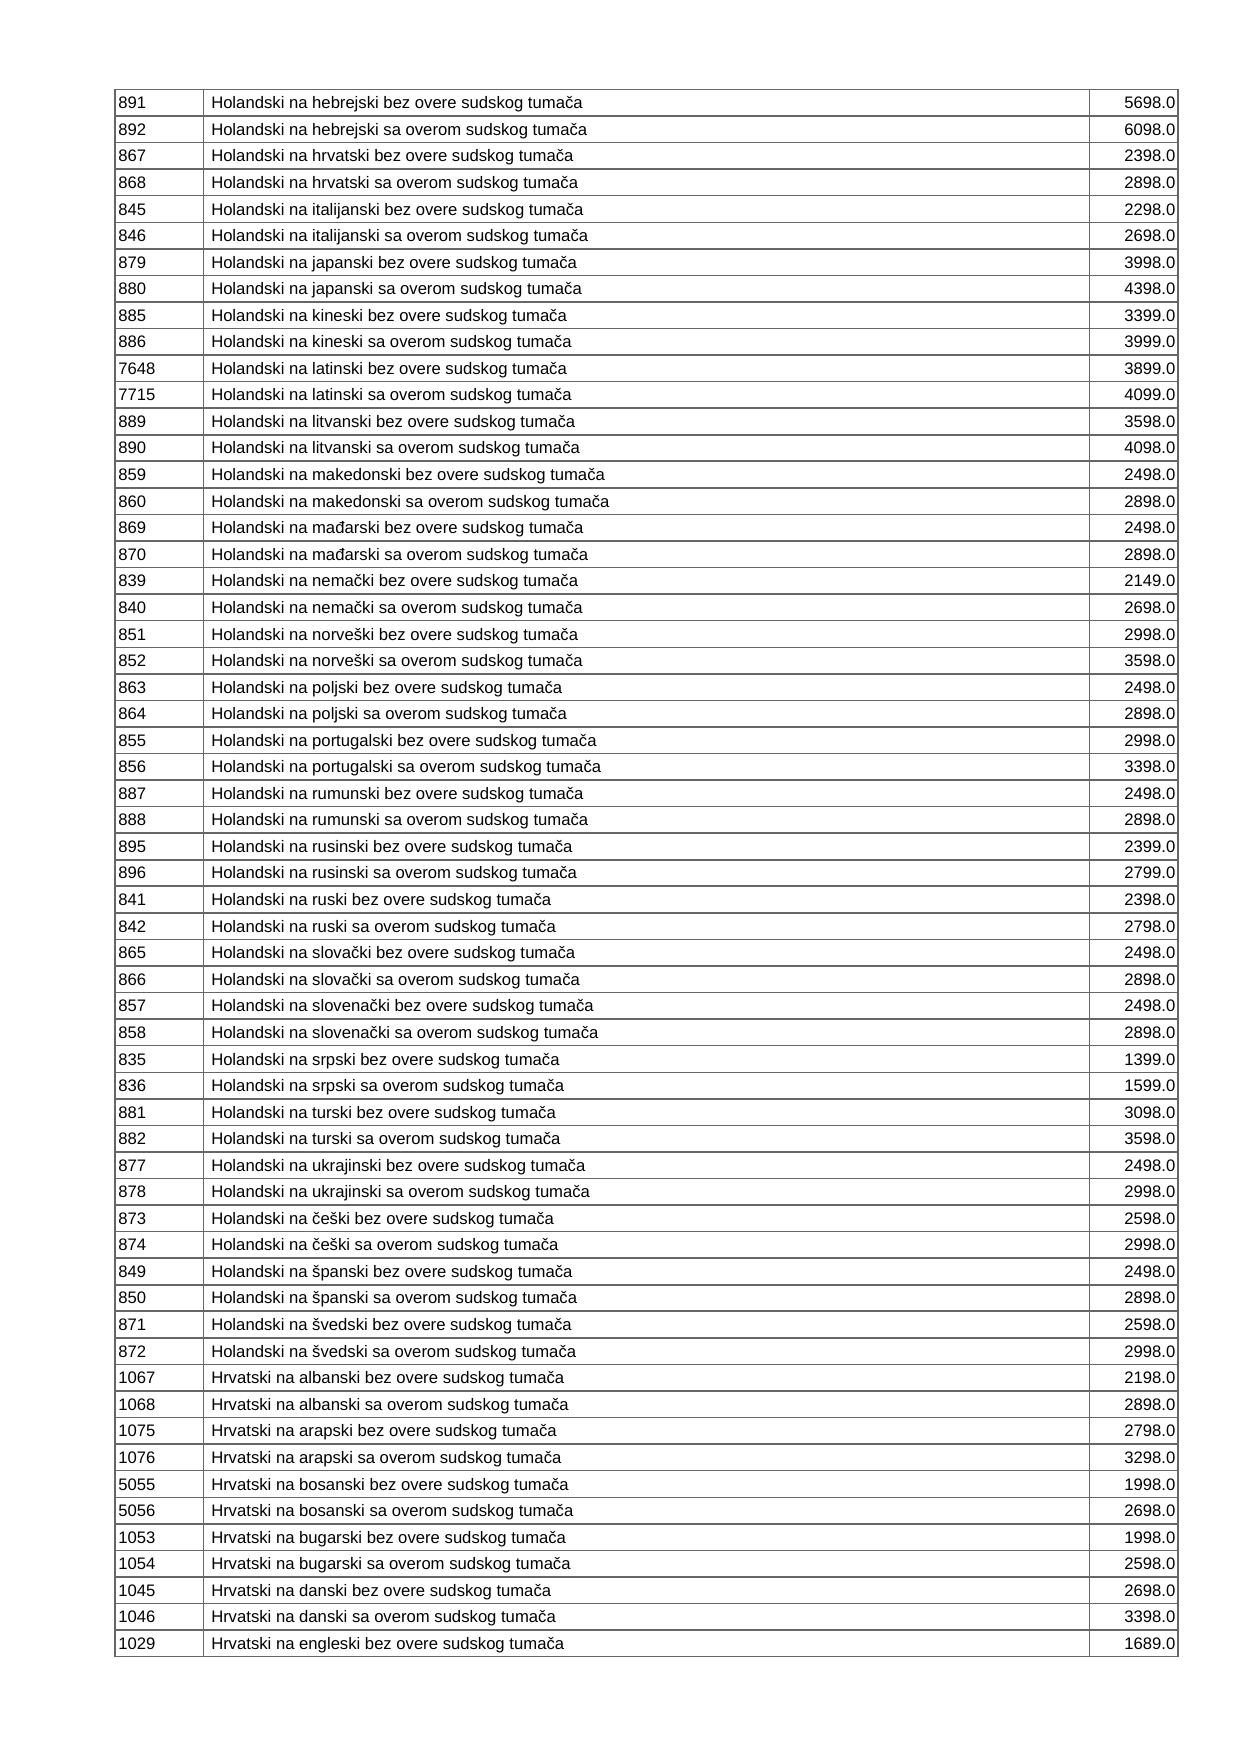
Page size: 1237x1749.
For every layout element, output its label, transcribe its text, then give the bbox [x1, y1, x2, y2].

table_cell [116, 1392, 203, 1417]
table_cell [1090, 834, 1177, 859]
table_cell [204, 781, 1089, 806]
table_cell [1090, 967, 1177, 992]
table_cell 5698.0 [1090, 90, 1177, 115]
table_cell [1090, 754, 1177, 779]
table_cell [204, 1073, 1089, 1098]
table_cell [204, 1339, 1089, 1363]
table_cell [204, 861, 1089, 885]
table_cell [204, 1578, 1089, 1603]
table_cell 879 [116, 250, 203, 274]
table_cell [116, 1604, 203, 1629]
table_cell 4099.0 [1090, 382, 1177, 407]
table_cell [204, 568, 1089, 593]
table_cell Holandski na kineski sa overom sudskog tumača [204, 329, 1089, 354]
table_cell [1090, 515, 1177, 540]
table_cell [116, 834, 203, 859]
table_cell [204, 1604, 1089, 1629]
table_cell Holandski na latinski bez overe sudskog tumača [204, 356, 1089, 381]
table_cell Holandski na hebrejski sa overom sudskog tumača [204, 117, 1089, 142]
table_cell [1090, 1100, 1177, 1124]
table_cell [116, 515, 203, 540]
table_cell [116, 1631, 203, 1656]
table_cell 2898.0 [1090, 170, 1177, 195]
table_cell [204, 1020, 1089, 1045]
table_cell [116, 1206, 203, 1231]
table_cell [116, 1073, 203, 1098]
table_cell 885 [116, 303, 203, 328]
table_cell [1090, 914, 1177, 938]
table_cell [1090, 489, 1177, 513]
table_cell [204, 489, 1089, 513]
table_cell Holandski na italijanski sa overom sudskog tumača [204, 223, 1089, 248]
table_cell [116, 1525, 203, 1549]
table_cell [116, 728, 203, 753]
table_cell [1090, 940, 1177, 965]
table_cell 3899.0 [1090, 356, 1177, 381]
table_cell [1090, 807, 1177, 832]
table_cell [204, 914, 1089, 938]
table_cell 867 [116, 143, 203, 168]
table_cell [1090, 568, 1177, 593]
table_cell 845 [116, 196, 203, 221]
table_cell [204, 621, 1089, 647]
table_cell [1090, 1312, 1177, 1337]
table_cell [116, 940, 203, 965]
table_cell 3598.0 [1090, 409, 1177, 434]
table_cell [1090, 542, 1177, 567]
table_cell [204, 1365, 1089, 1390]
table_cell Holandski na kineski bez overe sudskog tumača [204, 303, 1089, 328]
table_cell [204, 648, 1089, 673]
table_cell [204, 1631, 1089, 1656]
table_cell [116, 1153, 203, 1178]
table_cell 889 [116, 409, 203, 434]
table_cell 2398.0 [1090, 143, 1177, 168]
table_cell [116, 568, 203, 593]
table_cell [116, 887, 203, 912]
table_cell Holandski na litvanski sa overom sudskog tumača [204, 436, 1089, 460]
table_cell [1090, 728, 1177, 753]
table_cell 4398.0 [1090, 276, 1177, 301]
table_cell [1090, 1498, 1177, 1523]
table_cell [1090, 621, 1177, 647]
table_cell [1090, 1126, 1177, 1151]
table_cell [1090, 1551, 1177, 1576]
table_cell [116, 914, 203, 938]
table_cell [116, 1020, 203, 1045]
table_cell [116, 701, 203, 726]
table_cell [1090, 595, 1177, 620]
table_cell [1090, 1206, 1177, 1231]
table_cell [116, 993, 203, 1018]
table_cell 891 [116, 90, 203, 115]
table_cell 892 [116, 117, 203, 142]
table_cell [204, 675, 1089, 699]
table_cell 868 [116, 170, 203, 195]
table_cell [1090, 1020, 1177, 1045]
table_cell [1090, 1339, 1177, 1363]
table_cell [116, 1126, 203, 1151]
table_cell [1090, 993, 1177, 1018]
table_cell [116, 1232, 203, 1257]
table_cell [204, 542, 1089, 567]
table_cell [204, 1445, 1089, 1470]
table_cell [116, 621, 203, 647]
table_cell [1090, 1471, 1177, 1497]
table_cell 886 [116, 329, 203, 354]
table_cell Holandski na hrvatski bez overe sudskog tumača [204, 143, 1089, 168]
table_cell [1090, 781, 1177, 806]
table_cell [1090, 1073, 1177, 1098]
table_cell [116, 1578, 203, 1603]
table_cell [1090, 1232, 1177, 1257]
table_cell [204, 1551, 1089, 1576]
table_cell 890 [116, 436, 203, 460]
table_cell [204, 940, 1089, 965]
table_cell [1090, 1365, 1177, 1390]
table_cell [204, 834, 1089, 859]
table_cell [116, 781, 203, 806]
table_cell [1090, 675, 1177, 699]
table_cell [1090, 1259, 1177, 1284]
table_cell 2698.0 [1090, 223, 1177, 248]
table_cell 2298.0 [1090, 196, 1177, 221]
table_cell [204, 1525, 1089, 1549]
table_cell 4098.0 [1090, 436, 1177, 460]
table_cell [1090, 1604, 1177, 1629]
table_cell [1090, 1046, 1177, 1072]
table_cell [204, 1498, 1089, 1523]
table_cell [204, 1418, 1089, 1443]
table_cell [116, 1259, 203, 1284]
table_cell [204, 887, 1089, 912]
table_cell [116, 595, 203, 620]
table_cell Holandski na japanski bez overe sudskog tumača [204, 250, 1089, 274]
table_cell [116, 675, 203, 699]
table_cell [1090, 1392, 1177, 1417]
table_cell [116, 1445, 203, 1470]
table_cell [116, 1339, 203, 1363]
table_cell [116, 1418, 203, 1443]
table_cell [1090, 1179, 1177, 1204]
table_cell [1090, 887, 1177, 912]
table_cell Holandski na italijanski bez overe sudskog tumača [204, 196, 1089, 221]
table_cell Holandski na latinski sa overom sudskog tumača [204, 382, 1089, 407]
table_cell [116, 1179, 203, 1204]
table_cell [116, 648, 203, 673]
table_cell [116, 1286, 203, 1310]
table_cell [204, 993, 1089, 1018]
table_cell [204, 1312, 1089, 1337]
table_cell Holandski na litvanski bez overe sudskog tumača [204, 409, 1089, 434]
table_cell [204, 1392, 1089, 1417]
table_cell Holandski na japanski sa overom sudskog tumača [204, 276, 1089, 301]
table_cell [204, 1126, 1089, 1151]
table_cell 2498.0 [1090, 462, 1177, 487]
table_cell 859 [116, 462, 203, 487]
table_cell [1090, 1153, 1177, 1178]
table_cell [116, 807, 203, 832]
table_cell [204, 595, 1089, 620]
table_cell 7715 [116, 382, 203, 407]
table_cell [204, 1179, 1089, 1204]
table_cell Holandski na makedonski bez overe sudskog tumača [204, 462, 1089, 487]
table_cell 846 [116, 223, 203, 248]
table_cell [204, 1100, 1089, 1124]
table_cell 880 [116, 276, 203, 301]
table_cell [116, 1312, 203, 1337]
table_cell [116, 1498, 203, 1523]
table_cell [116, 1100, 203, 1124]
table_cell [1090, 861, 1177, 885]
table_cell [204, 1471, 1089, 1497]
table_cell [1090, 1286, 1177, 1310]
table_cell 7648 [116, 356, 203, 381]
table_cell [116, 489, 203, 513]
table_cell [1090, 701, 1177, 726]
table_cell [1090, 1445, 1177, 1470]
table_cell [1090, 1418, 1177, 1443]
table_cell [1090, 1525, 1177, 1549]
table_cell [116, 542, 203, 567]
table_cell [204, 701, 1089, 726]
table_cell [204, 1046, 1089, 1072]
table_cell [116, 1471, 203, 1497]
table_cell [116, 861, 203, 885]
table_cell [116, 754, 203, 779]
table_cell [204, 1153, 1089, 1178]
table_cell 3999.0 [1090, 329, 1177, 354]
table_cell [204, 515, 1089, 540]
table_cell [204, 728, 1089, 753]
table_cell 6098.0 [1090, 117, 1177, 142]
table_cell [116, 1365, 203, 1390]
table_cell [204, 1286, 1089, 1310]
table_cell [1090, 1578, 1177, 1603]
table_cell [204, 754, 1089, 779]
table_cell 3399.0 [1090, 303, 1177, 328]
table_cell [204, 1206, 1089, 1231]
table_cell Holandski na hebrejski bez overe sudskog tumača [204, 90, 1089, 115]
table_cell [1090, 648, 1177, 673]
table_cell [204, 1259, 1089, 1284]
table_cell 3998.0 [1090, 250, 1177, 274]
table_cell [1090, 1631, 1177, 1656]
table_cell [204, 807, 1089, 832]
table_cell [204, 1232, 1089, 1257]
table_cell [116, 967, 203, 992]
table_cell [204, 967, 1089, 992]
table_cell Holandski na hrvatski sa overom sudskog tumača [204, 170, 1089, 195]
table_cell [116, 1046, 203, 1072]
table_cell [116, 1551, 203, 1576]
